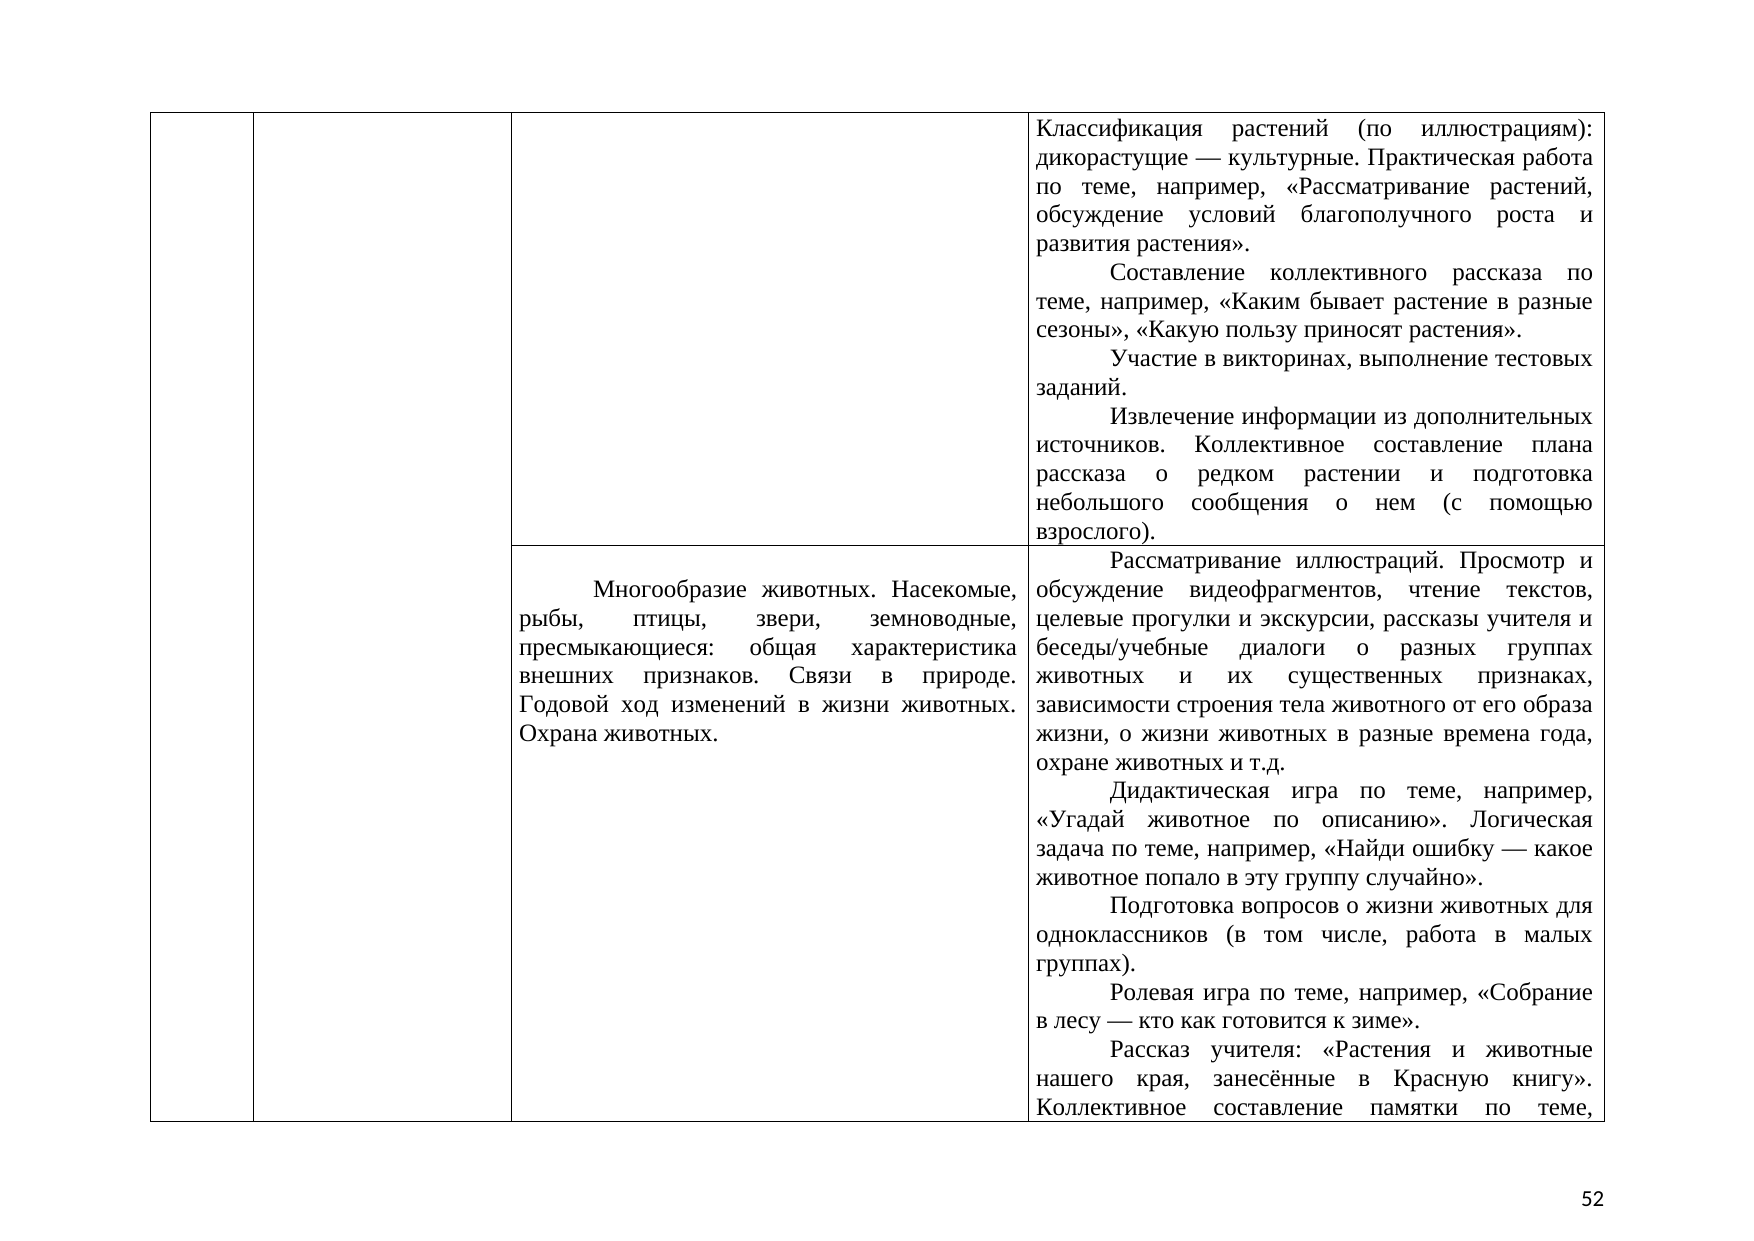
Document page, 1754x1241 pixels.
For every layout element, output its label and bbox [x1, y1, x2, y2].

table_cell [512, 113, 1028, 544]
table_cell [1029, 113, 1604, 544]
table_cell [1029, 546, 1604, 1121]
table_cell [512, 546, 1028, 1121]
